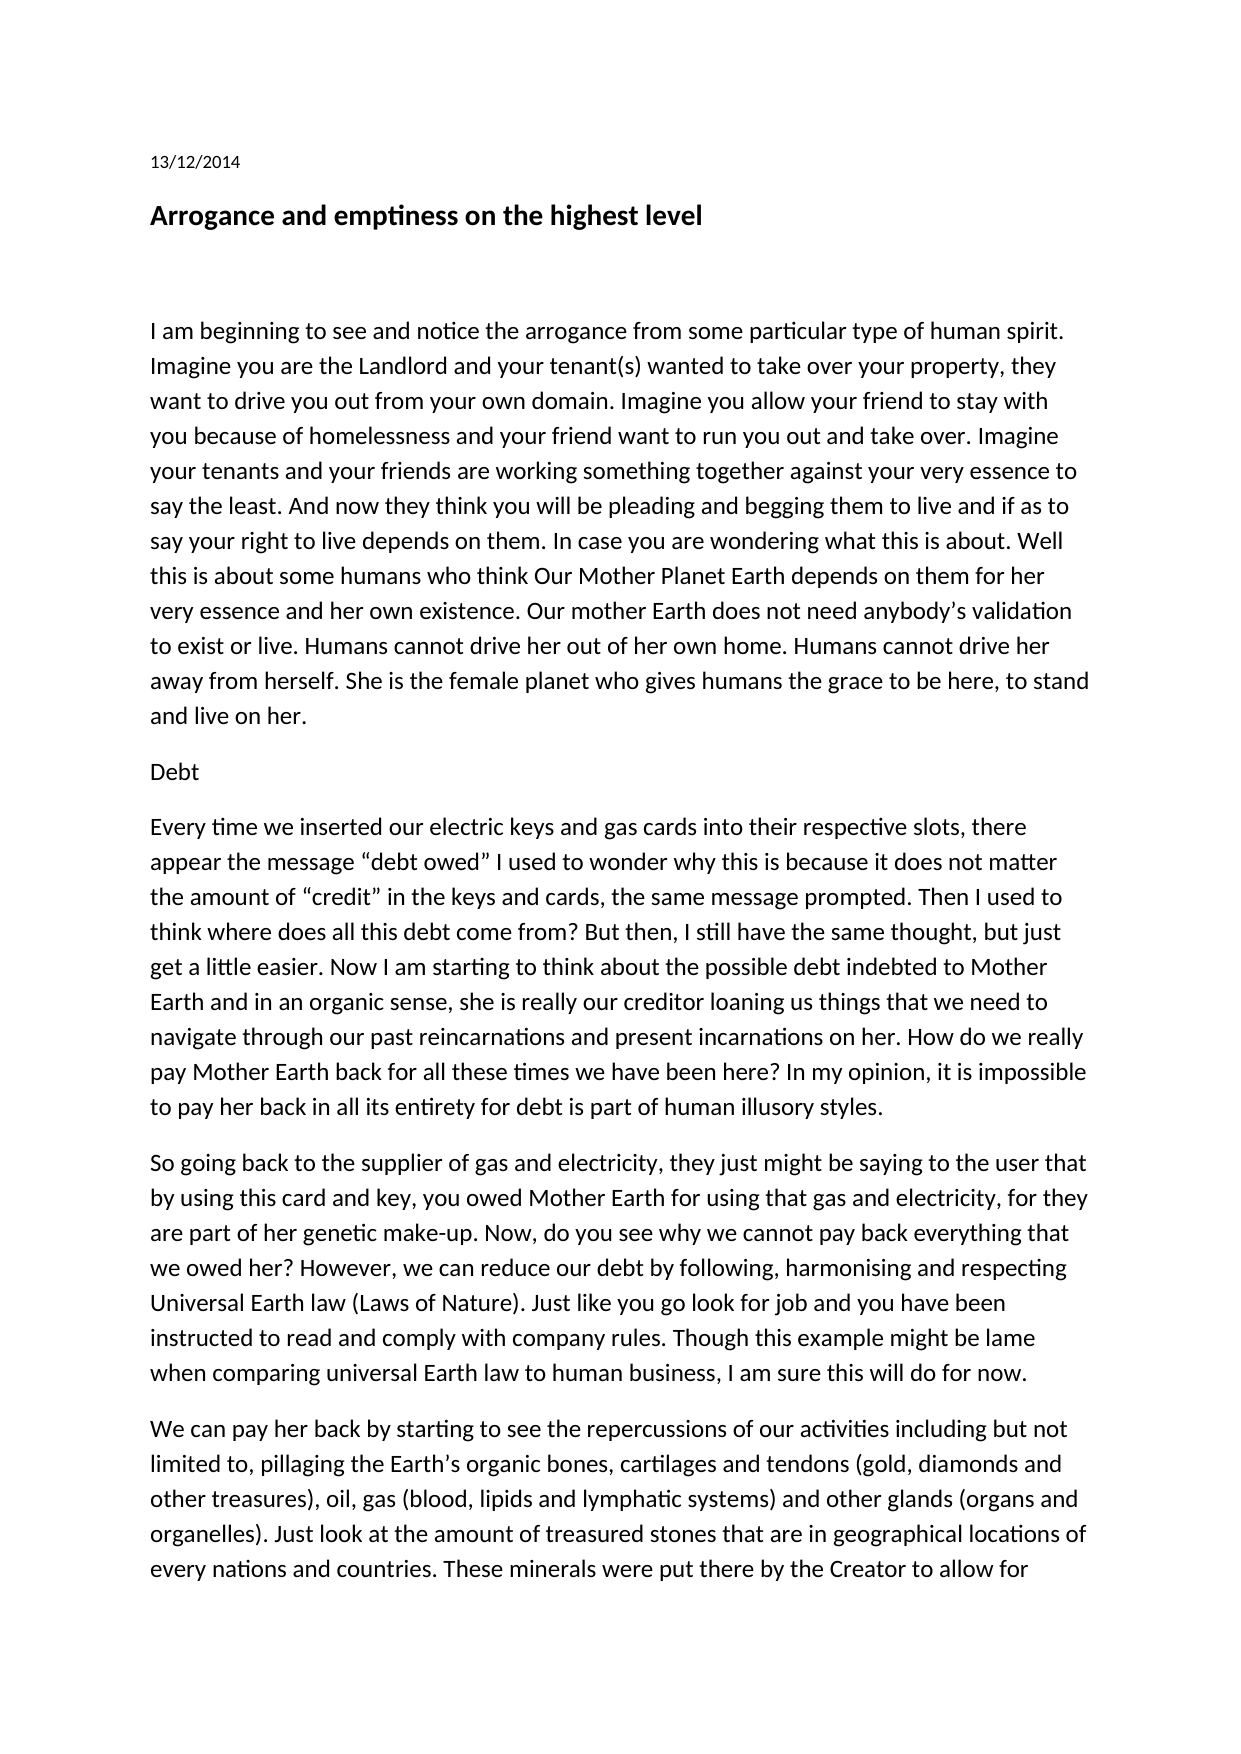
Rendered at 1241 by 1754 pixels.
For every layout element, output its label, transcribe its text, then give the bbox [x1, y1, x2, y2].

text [150, 1413, 1090, 1584]
text So going back to the supplier of gas and electricity, they just might be saying to the user that by using this card and key, you owed Mother Earth for using that gas and electricity, for they are part of her genetic make-up. Now, do you see why we cannot pay back everything that we owed her? However, we can reduce our debt by following, harmonising and respecting Universal Earth law (Laws of Nature). Just like you go look for job and you have been instructed to read and comply with company rules. Though this example might be lame when comparing universal Earth law to human business, I am sure this will do for now. [150, 1147, 1090, 1388]
text Arrogance and emptiness on the highest level [150, 197, 1090, 233]
text Every time we inserted our electric keys and gas cards into their respective slots, there appear the message “debt owed” I used to wonder why this is because it does not matter the amount of “credit” in the keys and cards, the same message prompted. Then I used to think where does all this debt come from? But then, I still have the same thought, but just get a little easier. Now I am starting to think about the possible debt indebted to Mother Earth and in an organic sense, she is really our creditor loaning us things that we need to navigate through our past reincarnations and present incarnations on her. How do we really pay Mother Earth back for all these times we have been here? In my opinion, it is impossible to pay her back in all its entirety for debt is part of human illusory styles. [150, 811, 1090, 1122]
text Debt [150, 756, 1090, 786]
text I am beginning to see and notice the arrogance from some particular type of human spirit. Imagine you are the Landlord and your tenant(s) wanted to take over your property, they want to drive you out from your own domain. Imagine you allow your friend to stay with you because of homelessness and your friend want to run you out and take over. Imagine your tenants and your friends are working something together against your very essence to say the least. And now they think you will be pleading and begging them to live and if as to say your right to live depends on them. In case you are wondering what this is about. Well this is about some humans who think Our Mother Planet Earth depends on them for her very essence and her own existence. Our mother Earth does not need anybody’s validation to exist or live. Humans cannot drive her out of her own home. Humans cannot drive her away from herself. She is the female planet who gives humans the grace to be here, to stand and live on her. [150, 315, 1090, 730]
text 13/12/2014 [150, 150, 1090, 173]
